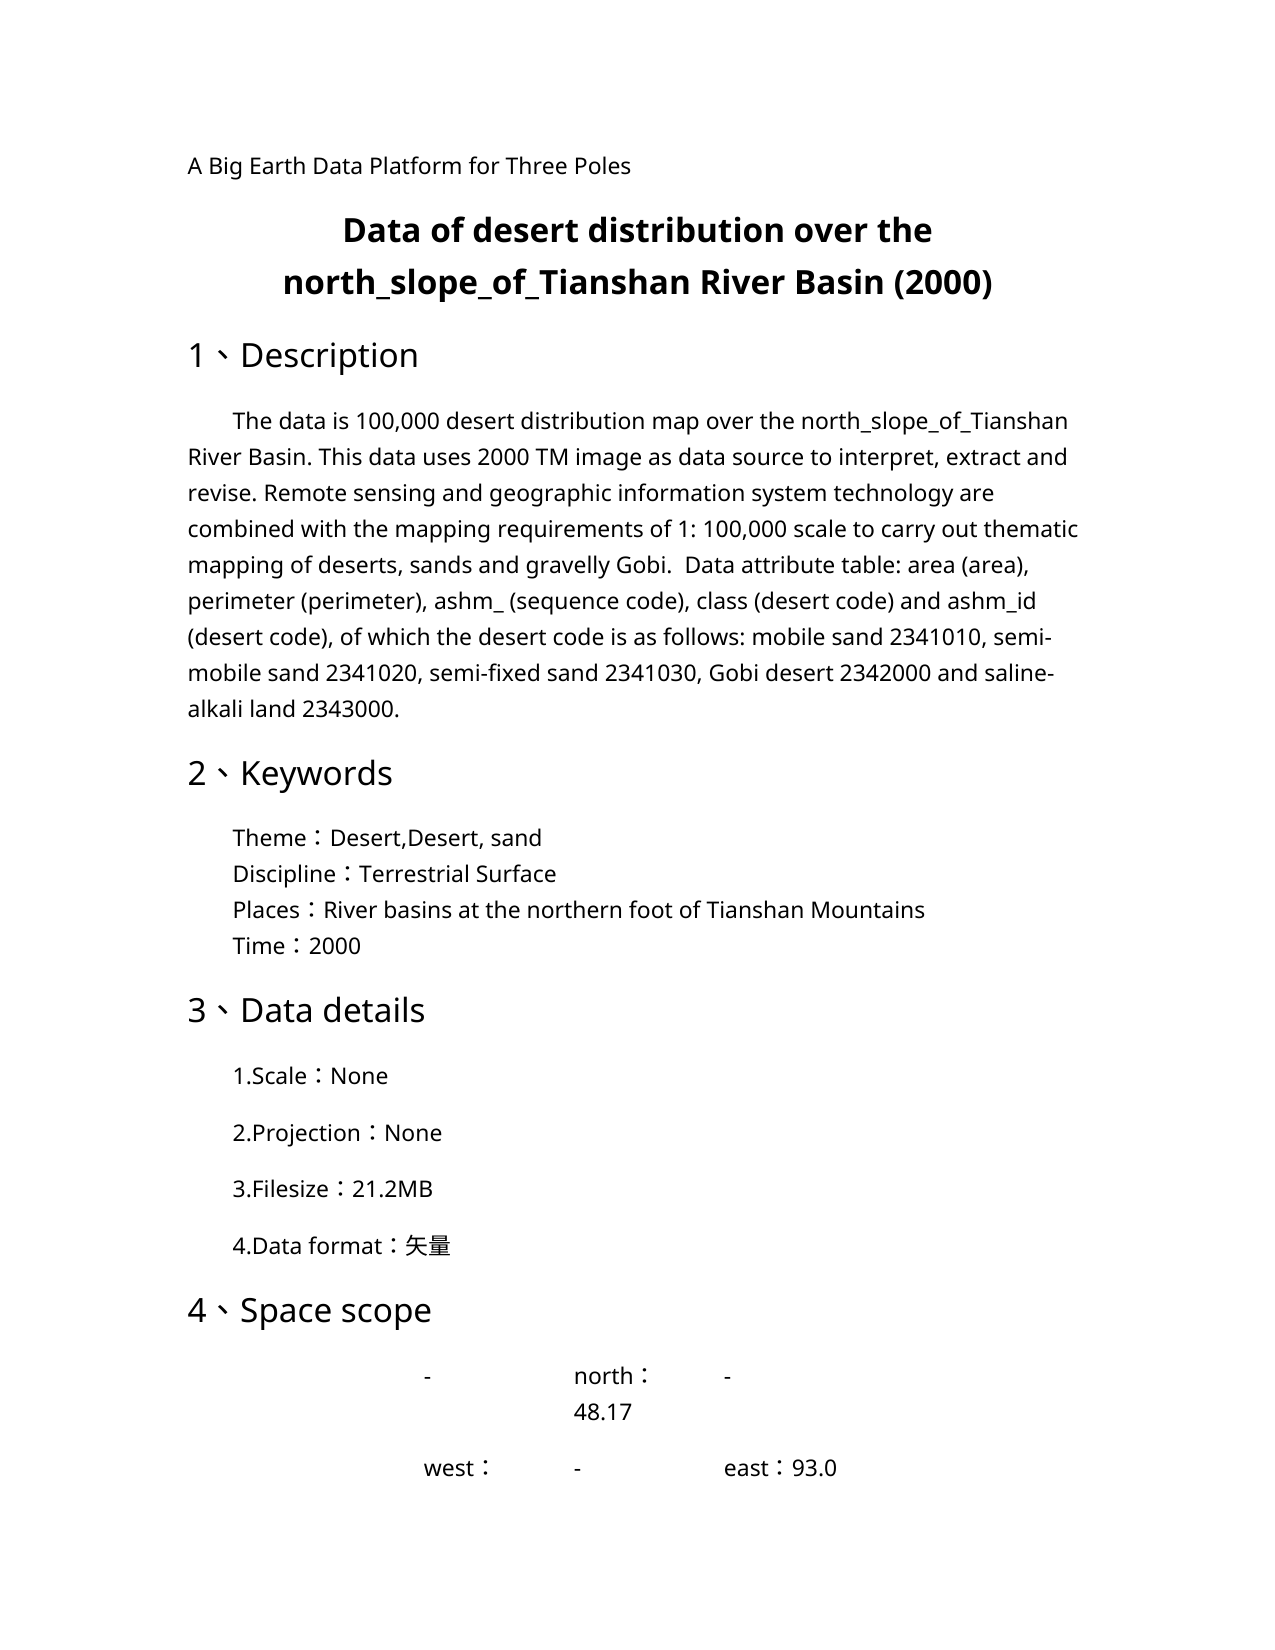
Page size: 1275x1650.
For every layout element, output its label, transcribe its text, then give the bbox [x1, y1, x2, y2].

text A Big Earth Data Platform for Three Poles [187, 150, 1087, 181]
text 2.Projection：None [232, 1117, 1087, 1148]
table_cell west：78.77 [413, 1452, 562, 1483]
table_cell east：93.0 [713, 1452, 862, 1483]
table_header - [713, 1360, 862, 1452]
table_header north：48.17 [563, 1360, 712, 1452]
text 3、Data details [187, 987, 1087, 1032]
table_cell - [563, 1452, 712, 1483]
text 4、Space scope [187, 1287, 1087, 1332]
table_header - [413, 1360, 562, 1452]
text Data of desert distribution over the north_slope_of_Tianshan River Basin (2000) [187, 207, 1087, 304]
text 1、Description [187, 332, 1087, 377]
text 4.Data format：矢量 [232, 1230, 1087, 1261]
text 1.Scale：None [232, 1060, 1087, 1091]
text The data is 100,000 desert distribution map over the north_slope_of_Tianshan River Basin. This data uses 2000 TM image as data source to interpret, extract and revise. Remote sensing and geographic information system technology are combined with the mapping requirements of 1: 100,000 scale to carry out thematic mapping of deserts, sands and gravelly Gobi. Data attribute table: area (area), perimeter (perimeter), ashm_ (sequence code), class (desert code) and ashm_id (desert code), of which the desert code is as follows: mobile sand 2341010, semi-mobile sand 2341020, semi-fixed sand 2341030, Gobi desert 2342000 and saline-alkali land 2343000. [187, 405, 1087, 724]
text 2、Keywords [187, 749, 1087, 795]
text 3.Filesize：21.2MB [232, 1173, 1087, 1205]
text Theme：Desert,Desert, sand Discipline：Terrestrial Surface Places：River basins at the northern foot of Tianshan Mountains Time：2000 [232, 822, 1087, 961]
